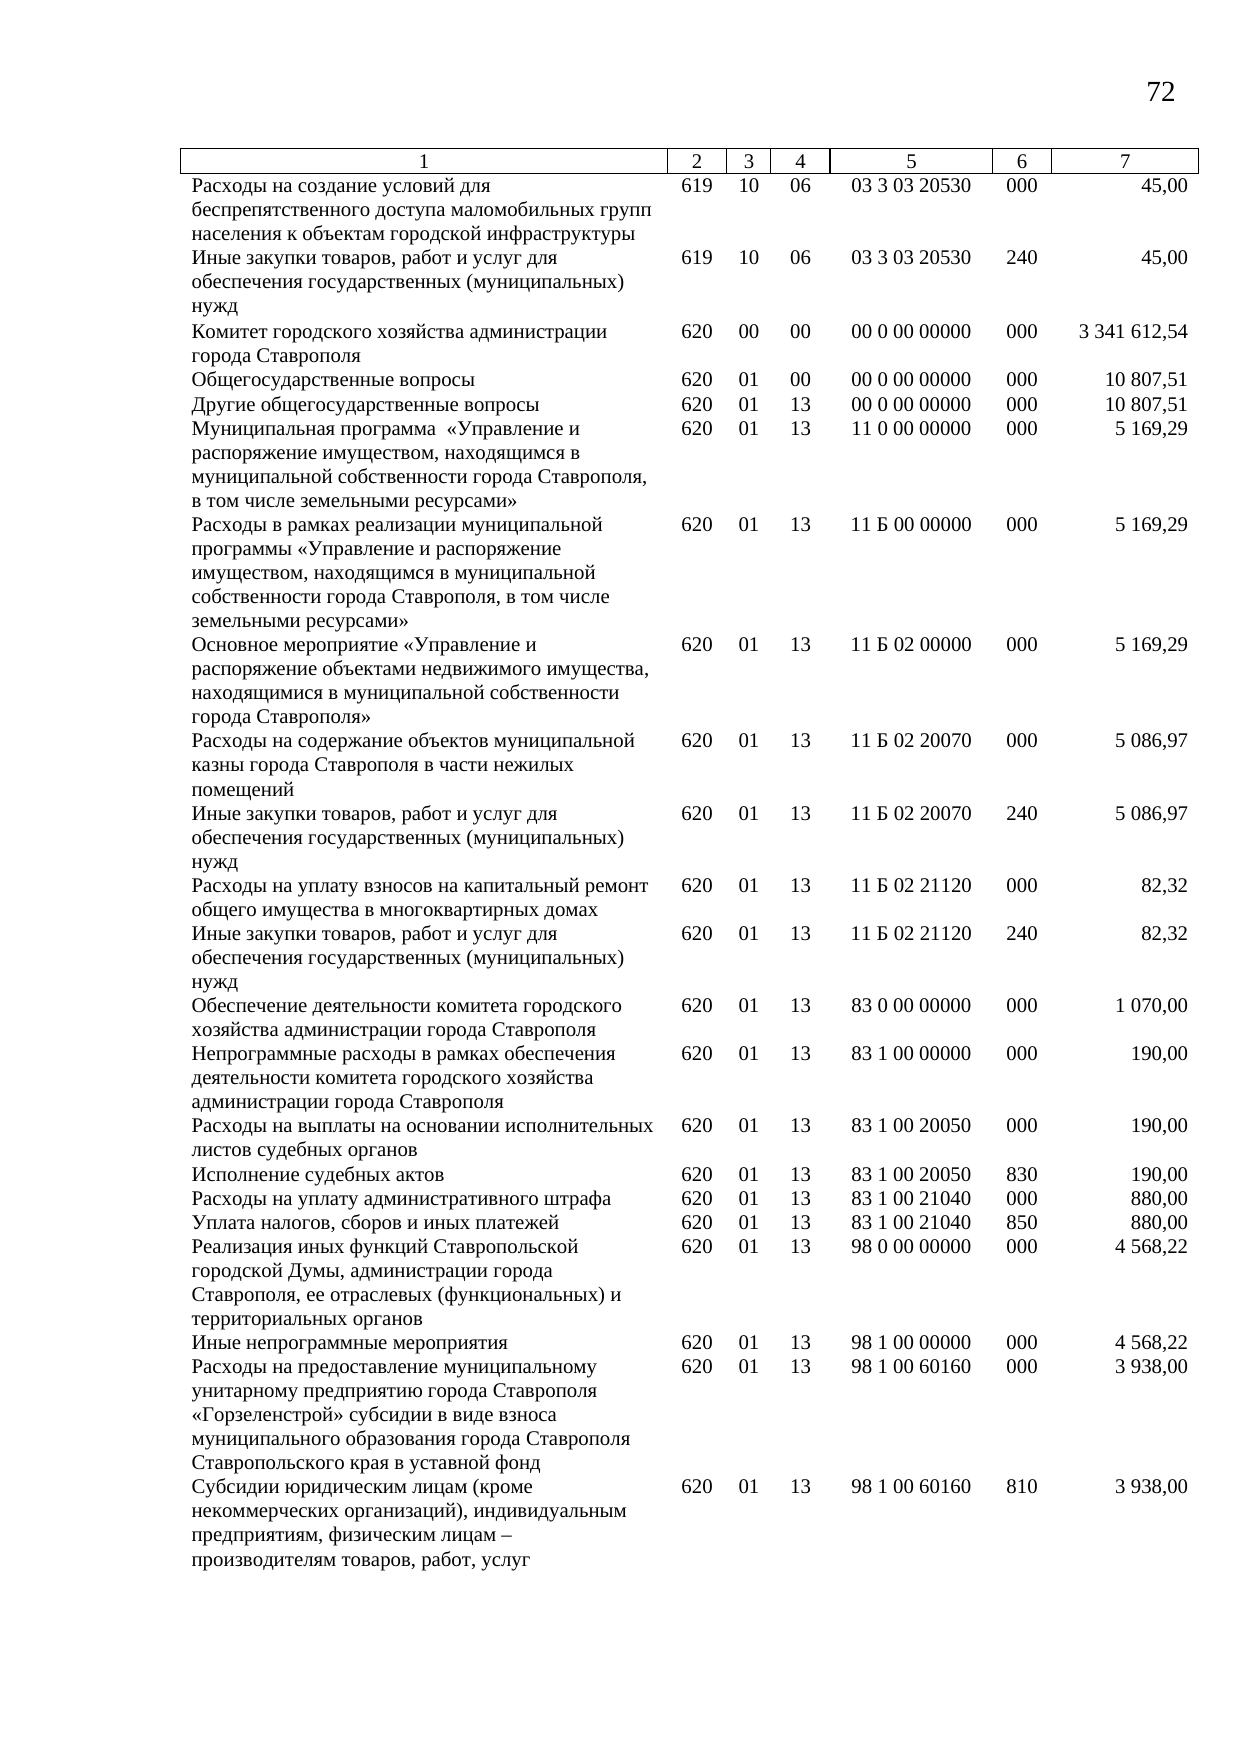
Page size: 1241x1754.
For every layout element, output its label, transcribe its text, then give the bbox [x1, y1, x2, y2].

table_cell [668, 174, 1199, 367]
table_header 3 [727, 149, 770, 173]
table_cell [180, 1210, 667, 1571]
table_header 2 [668, 149, 726, 173]
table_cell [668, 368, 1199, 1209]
table_header 5 [831, 149, 992, 173]
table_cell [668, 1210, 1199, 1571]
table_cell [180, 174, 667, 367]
table_header 1 [181, 149, 667, 173]
table_header 7 [1052, 149, 1198, 173]
table_header 4 [771, 149, 829, 173]
table_header 6 [993, 149, 1051, 173]
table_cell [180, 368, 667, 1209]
